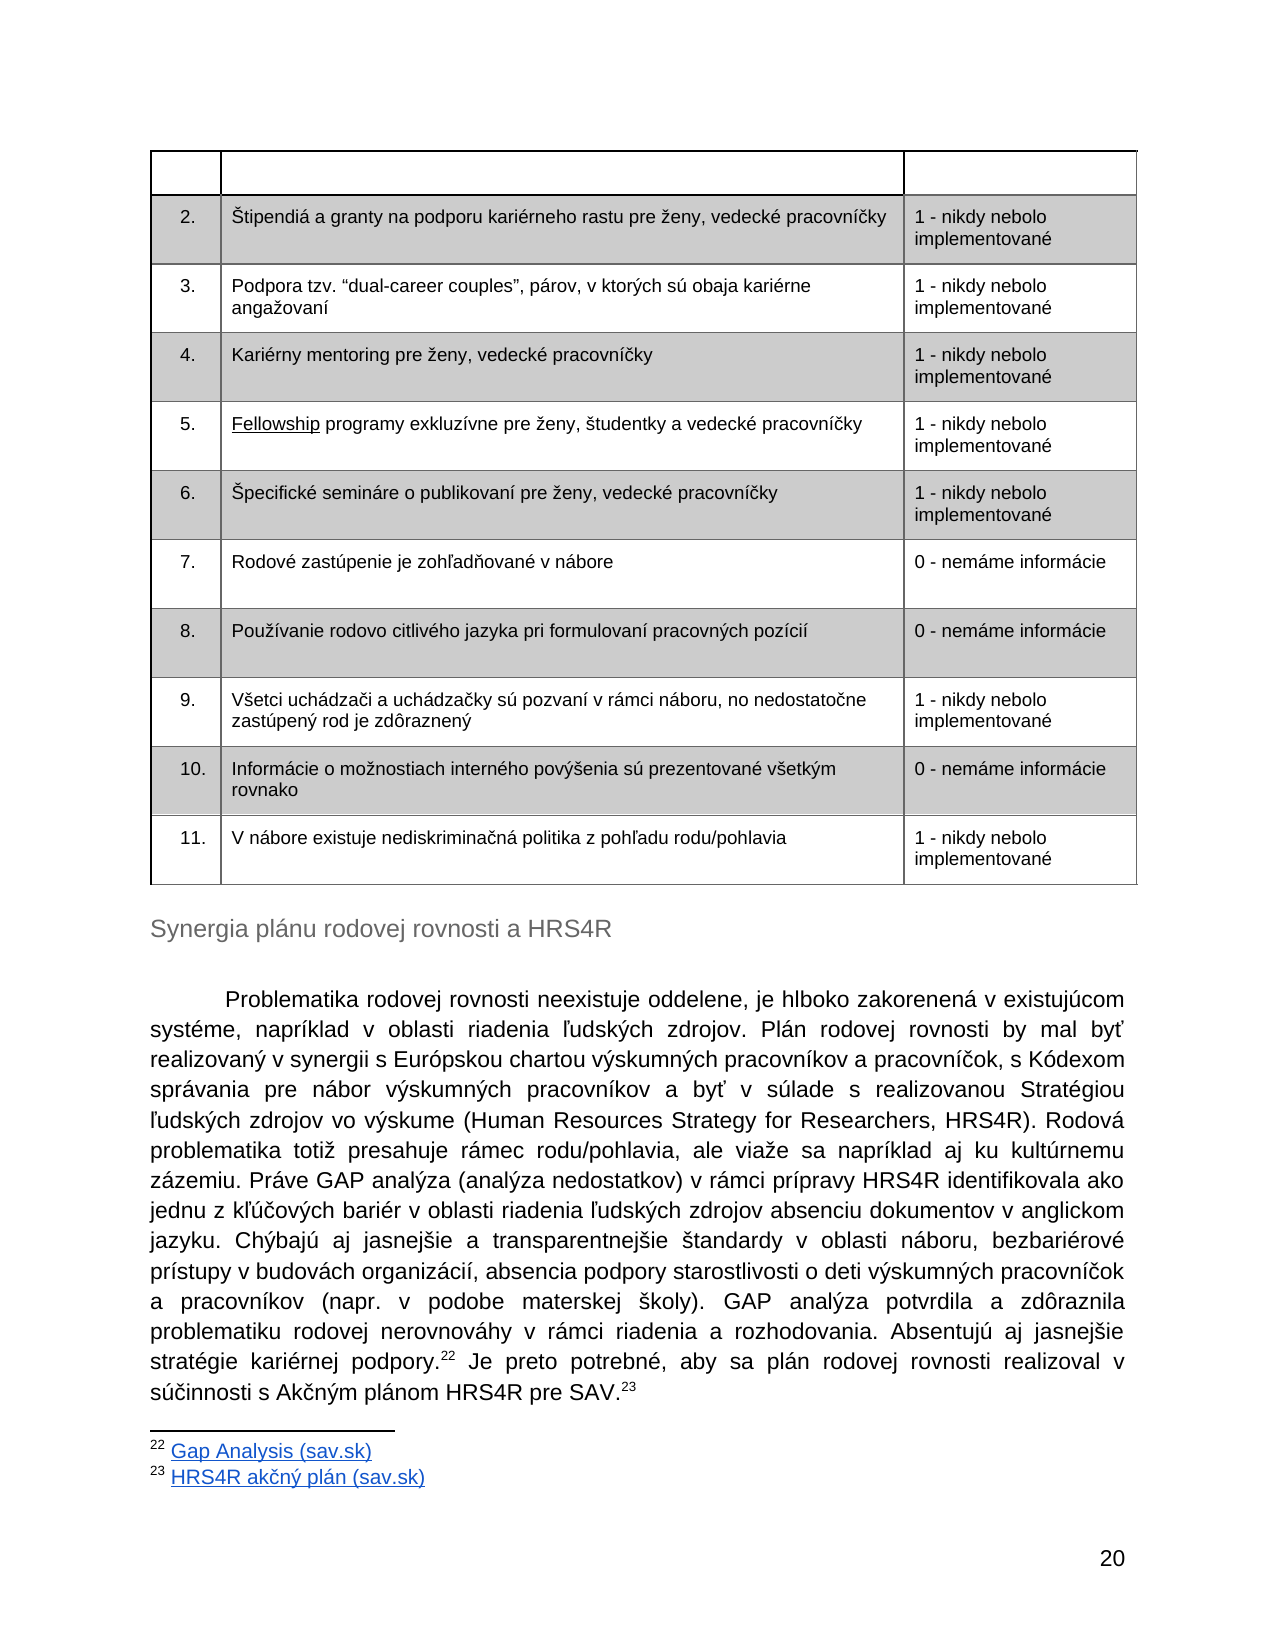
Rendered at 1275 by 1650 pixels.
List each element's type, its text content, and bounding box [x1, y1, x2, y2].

table_cell Špecifické semináre o publikovaní pre ženy, vedecké pracovníčky [222, 471, 903, 539]
text Problematika rodovej rovnosti neexistuje oddelene, je hlboko zakorenená v existujúcom systéme, napríklad v oblasti riadenia ľudských zdrojov. Plán rodovej rovnosti by mal byť realizovaný v synergii s Európskou chartou výskumných pracovníkov a pracovníčok, s Kódexom správania pre nábor výskumných pracovníkov a byť v súlade s realizovanou Stratégiou ľudských zdrojov vo výskume (Human Resources Strategy for Researchers, HRS4R). Rodová problematika totiž presahuje rámec rodu/pohlavia, ale viaže sa napríklad aj ku kultúrnemu zázemiu. Práve GAP analýza (analýza nedostatkov) v rámci prípravy HRS4R identifikovala ako jednu z kľúčových bariér v oblasti riadenia ľudských zdrojov absenciu dokumentov v anglickom jazyku. Chýbajú aj jasnejšie a transparentnejšie štandardy v oblasti náboru, bezbariérové prístupy v budovách organizácií, absencia podpory starostlivosti o deti výskumných pracovníčok a pracovníkov (napr. v podobe materskej školy). GAP analýza potvrdila a zdôraznila problematiku rodovej nerovnováhy v rámci riadenia a rozhodovania. Absentujú aj jasnejšie stratégie kariérnej podpory. Je preto potrebné, aby sa plán rodovej rovnosti realizoval v súčinnosti s Akčným plánom HRS4R pre SAV. [150, 986, 1125, 1405]
table_cell 1 - nikdy nebolo implementované [905, 402, 1136, 470]
table_cell 4. [152, 333, 220, 401]
table_cell V nábore existuje nediskriminačná politika z pohľadu rodu/pohlavia [222, 816, 903, 883]
table_cell Všetci uchádzači a uchádzačky sú pozvaní v rámci náboru, no nedostatočne zastúpený rod je zdôraznený [222, 678, 903, 746]
table_cell 1 - nikdy nebolo implementované [905, 816, 1136, 883]
table_cell Podpora tzv. “dual-career couples”, párov, v ktorých sú obaja kariérne angažovaní [222, 265, 903, 332]
table_cell Kariérny mentoring pre ženy, vedecké pracovníčky [222, 333, 903, 401]
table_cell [222, 152, 903, 194]
subtitle Synergia plánu rodovej rovnosti a HRS4R [150, 914, 1125, 943]
table_cell Štipendiá a granty na podporu kariérneho rastu pre ženy, vedecké pracovníčky [222, 196, 903, 263]
table_cell Používanie rodovo citlivého jazyka pri formulovaní pracovných pozícií [222, 609, 903, 677]
table_cell 1 - nikdy nebolo implementované [905, 678, 1136, 746]
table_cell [905, 152, 1136, 194]
table_cell 9. [152, 678, 220, 746]
table_cell 0 - nemáme informácie [905, 609, 1136, 677]
table_cell 1 - nikdy nebolo implementované [905, 196, 1136, 263]
table_cell 3. [152, 265, 220, 332]
table_cell Fellowship programy exkluzívne pre ženy, študentky a vedecké pracovníčky [222, 402, 903, 470]
table_cell 2. [152, 196, 220, 263]
table_cell [152, 152, 220, 194]
table_cell 6. [152, 471, 220, 539]
table_cell 0 - nemáme informácie [905, 540, 1136, 608]
table_cell 5. [152, 402, 220, 470]
table_cell Informácie o možnostiach interného povýšenia sú prezentované všetkým rovnako [222, 747, 903, 814]
table_cell 7. [152, 540, 220, 608]
table_cell 10. [152, 747, 220, 814]
table_cell 11. [152, 816, 220, 883]
table_cell 1 - nikdy nebolo implementované [905, 471, 1136, 539]
table_cell Rodové zastúpenie je zohľadňované v nábore [222, 540, 903, 608]
table_cell 1 - nikdy nebolo implementované [905, 333, 1136, 401]
table_cell 0 - nemáme informácie [905, 747, 1136, 814]
table_cell 1 - nikdy nebolo implementované [905, 265, 1136, 332]
table_cell 8. [152, 609, 220, 677]
